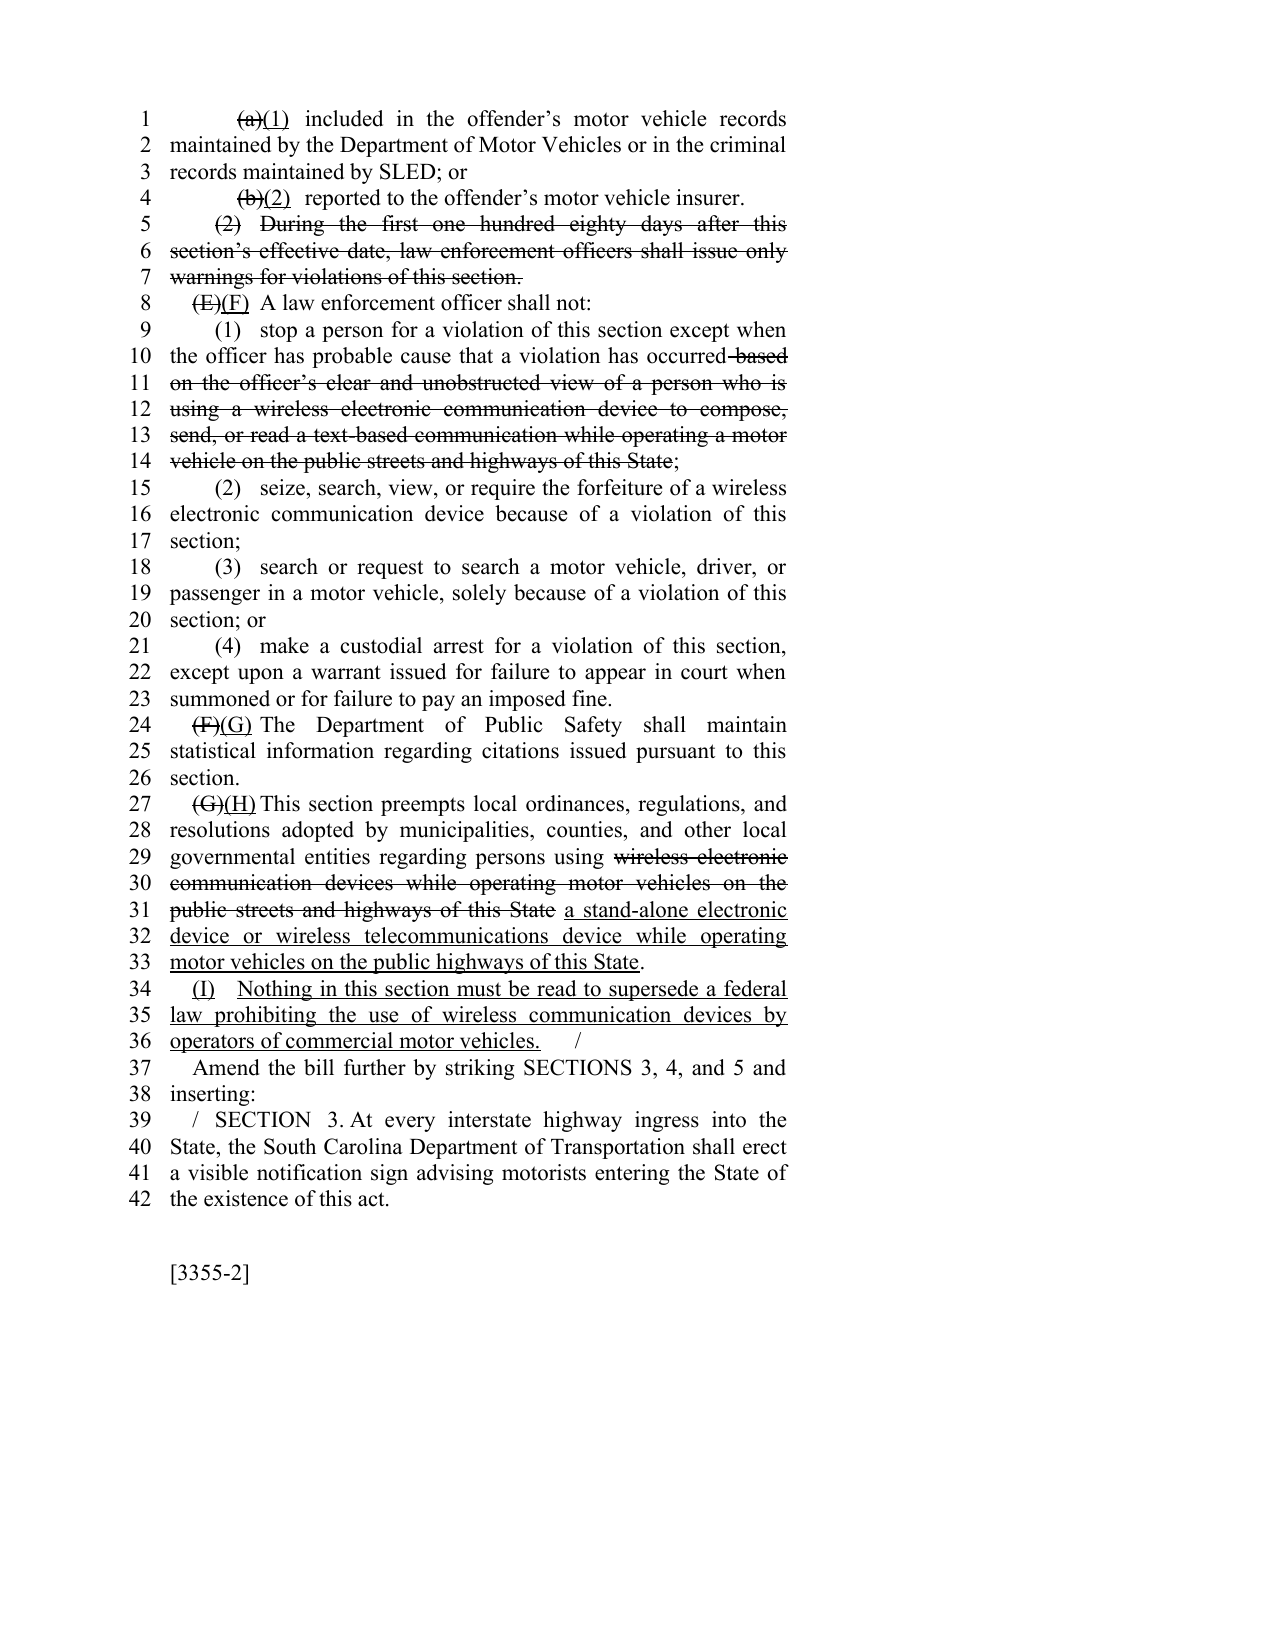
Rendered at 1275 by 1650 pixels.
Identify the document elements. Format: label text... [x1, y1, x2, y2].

text (1) stop a person for a violation of this section except when the officer has probable cause that a violation has occurred based on the officer’s clear and unobstructed view of a person who is using a wireless electronic communication device to compose, send, or read a text-based communication while operating a motor vehicle on the public streets and highways of this State; [169, 437, 787, 474]
text (4) make a custodial arrest for a violation of this section, except upon a warrant issued for failure to appear in court when summoned or for failure to pay an imposed fine. [169, 632, 787, 711]
text (F)(G) The Department of Public Safety shall maintain statistical information regarding citations issued pursuant to this section. [169, 711, 787, 790]
text (a)(1) included in the offender’s motor vehicle records maintained by the Department of Motor Vehicles or in the criminal records maintained by SLED; or [169, 105, 787, 184]
text (2) seize, search, view, or require the forfeiture of a wireless electronic communication device because of a violation of this section; [169, 474, 787, 553]
text (I) Nothing in this section must be read to supersede a federal law prohibiting the use of wireless communication devices by operators of commercial motor vehicles. / [169, 1025, 787, 1054]
text (E)(F) A law enforcement officer shall not: [169, 289, 787, 316]
text (G)(H) This section preempts local ordinances, regulations, and resolutions adopted by municipalities, counties, and other local governmental entities regarding persons using wireless electronic communication devices while operating motor vehicles on the public streets and highways of this State a stand-alone electronic device or wireless telecommunications device while operating motor vehicles on the public highways of this State. [169, 790, 787, 884]
text (b)(2) reported to the offender’s motor vehicle insurer. [169, 184, 787, 210]
text (1) stop a person for a violation of this section except when the officer has probable cause that a violation has occurred based on the officer’s clear and unobstructed view of a person who is using a wireless electronic communication device to compose, send, or read a text-based communication while operating a motor vehicle on the public streets and highways of this State; [169, 316, 787, 383]
text Amend the bill further by striking SECTIONS 3, 4, and 5 and inserting: [169, 1054, 787, 1106]
text / SECTION 3. At every interstate highway ingress into the State, the South Carolina Department of Transportation shall erect a visible notification sign advising motorists entering the State of the existence of this act. [169, 1106, 787, 1212]
text (2) During the first one hundred eighty days after this section’s effective date, law enforcement officers shall issue only warnings for violations of this section. [169, 210, 787, 251]
text (2) During the first one hundred eighty days after this section’s effective date, law enforcement officers shall issue only warnings for violations of this section. [169, 252, 787, 289]
text (I) Nothing in this section must be read to supersede a federal law prohibiting the use of wireless communication devices by operators of commercial motor vehicles. / [169, 975, 787, 1024]
text (3) search or request to search a motor vehicle, driver, or passenger in a motor vehicle, solely because of a violation of this section; or [169, 553, 787, 632]
text (G)(H) This section preempts local ordinances, regulations, and resolutions adopted by municipalities, counties, and other local governmental entities regarding persons using wireless electronic communication devices while operating motor vehicles on the public streets and highways of this State a stand-alone electronic device or wireless telecommunications device while operating motor vehicles on the public highways of this State. [169, 885, 787, 945]
